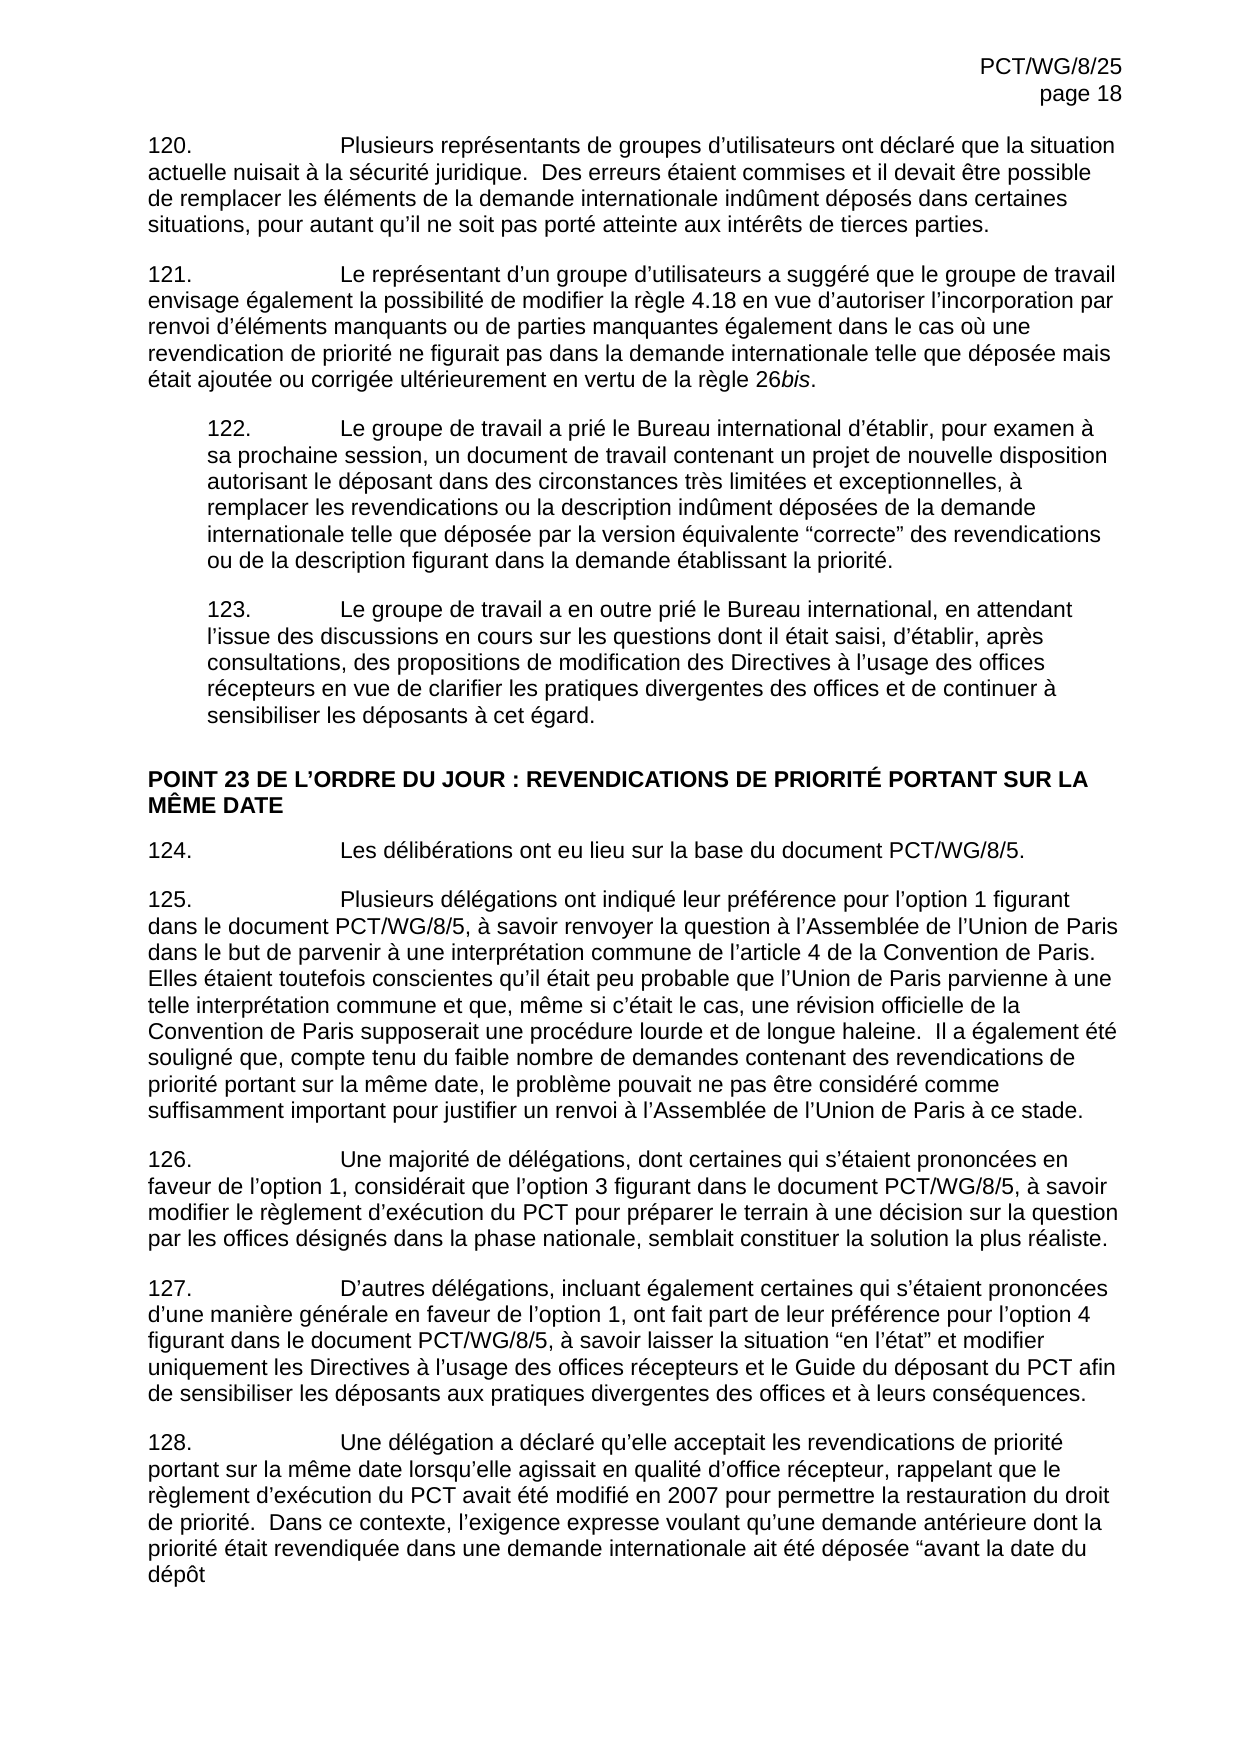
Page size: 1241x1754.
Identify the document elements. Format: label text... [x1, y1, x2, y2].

text Plusieurs représentants de groupes d’utilisateurs ont déclaré que la situation actuelle nuisait à la sécurité juridique. Des erreurs étaient commises et il devait être possible de remplacer les éléments de la demande internationale indûment déposés dans certaines situations, pour autant qu’il ne soit pas porté atteinte aux intérêts de tierces parties. [148, 132, 1122, 238]
text D’autres délégations, incluant également certaines qui s’étaient prononcées d’une manière générale en faveur de l’option 1, ont fait part de leur préférence pour l’option 4 figurant dans le document PCT/WG/8/5, à savoir laisser la situation “en l’état” et modifier uniquement les Directives à l’usage des offices récepteurs et le Guide du déposant du PCT afin de sensibiliser les déposants aux pratiques divergentes des offices et à leurs conséquences. [148, 1275, 1122, 1406]
text Les délibérations ont eu lieu sur la base du document PCT/WG/8/5. [148, 837, 1122, 863]
text Le groupe de travail a en outre prié le Bureau international, en attendant l’issue des discussions en cours sur les questions dont il était saisi, d’établir, après consultations, des propositions de modification des Directives à l’usage des offices récepteurs en vue de clarifier les pratiques divergentes des offices et de continuer à sensibiliser les déposants à cet égard. [207, 596, 1122, 728]
subtitle Point 23 de l’ordre du jour : revendications de priorité portant sur la même date [148, 766, 1122, 818]
text Le groupe de travail a prié le Bureau international d’établir, pour examen à sa prochaine session, un document de travail contenant un projet de nouvelle disposition autorisant le déposant dans des circonstances très limitées et exceptionnelles, à remplacer les revendications ou la description indûment déposées de la demande internationale telle que déposée par la version équivalente “correcte” des revendications ou de la description figurant dans la demande établissant la priorité. [207, 415, 1122, 573]
text Une délégation a déclaré qu’elle acceptait les revendications de priorité portant sur la même date lorsqu’elle agissait en qualité d’office récepteur, rappelant que le règlement d’exécution du PCT avait été modifié en 2007 pour permettre la restauration du droit de priorité. Dans ce contexte, l’exigence expresse voulant qu’une demande antérieure dont la priorité était revendiquée dans une demande internationale ait été déposée “avant la date du dépôt [148, 1429, 1122, 1587]
text Plusieurs délégations ont indiqué leur préférence pour l’option 1 figurant dans le document PCT/WG/8/5, à savoir renvoyer la question à l’Assemblée de l’Union de Paris dans le but de parvenir à une interprétation commune de l’article 4 de la Convention de Paris. Elles étaient toutefois conscientes qu’il était peu probable que l’Union de Paris parvienne à une telle interprétation commune et que, même si c’était le cas, une révision officielle de la Convention de Paris supposerait une procédure lourde et de longue haleine. Il a également été souligné que, compte tenu du faible nombre de demandes contenant des revendications de priorité portant sur la même date, le problème pouvait ne pas être considéré comme suffisamment important pour justifier un renvoi à l’Assemblée de l’Union de Paris à ce stade. [148, 886, 1122, 1123]
text Le représentant d’un groupe d’utilisateurs a suggéré que le groupe de travail envisage également la possibilité de modifier la règle 4.18 en vue d’autoriser l’incorporation par renvoi d’éléments manquants ou de parties manquantes également dans le cas où une revendication de priorité ne figurait pas dans la demande internationale telle que déposée mais était ajoutée ou corrigée ultérieurement en vertu de la règle 26bis. [148, 261, 1122, 392]
text Une majorité de délégations, dont certaines qui s’étaient prononcées en faveur de l’option 1, considérait que l’option 3 figurant dans le document PCT/WG/8/5, à savoir modifier le règlement d’exécution du PCT pour préparer le terrain à une décision sur la question par les offices désignés dans la phase nationale, semblait constituer la solution la plus réaliste. [148, 1146, 1122, 1252]
